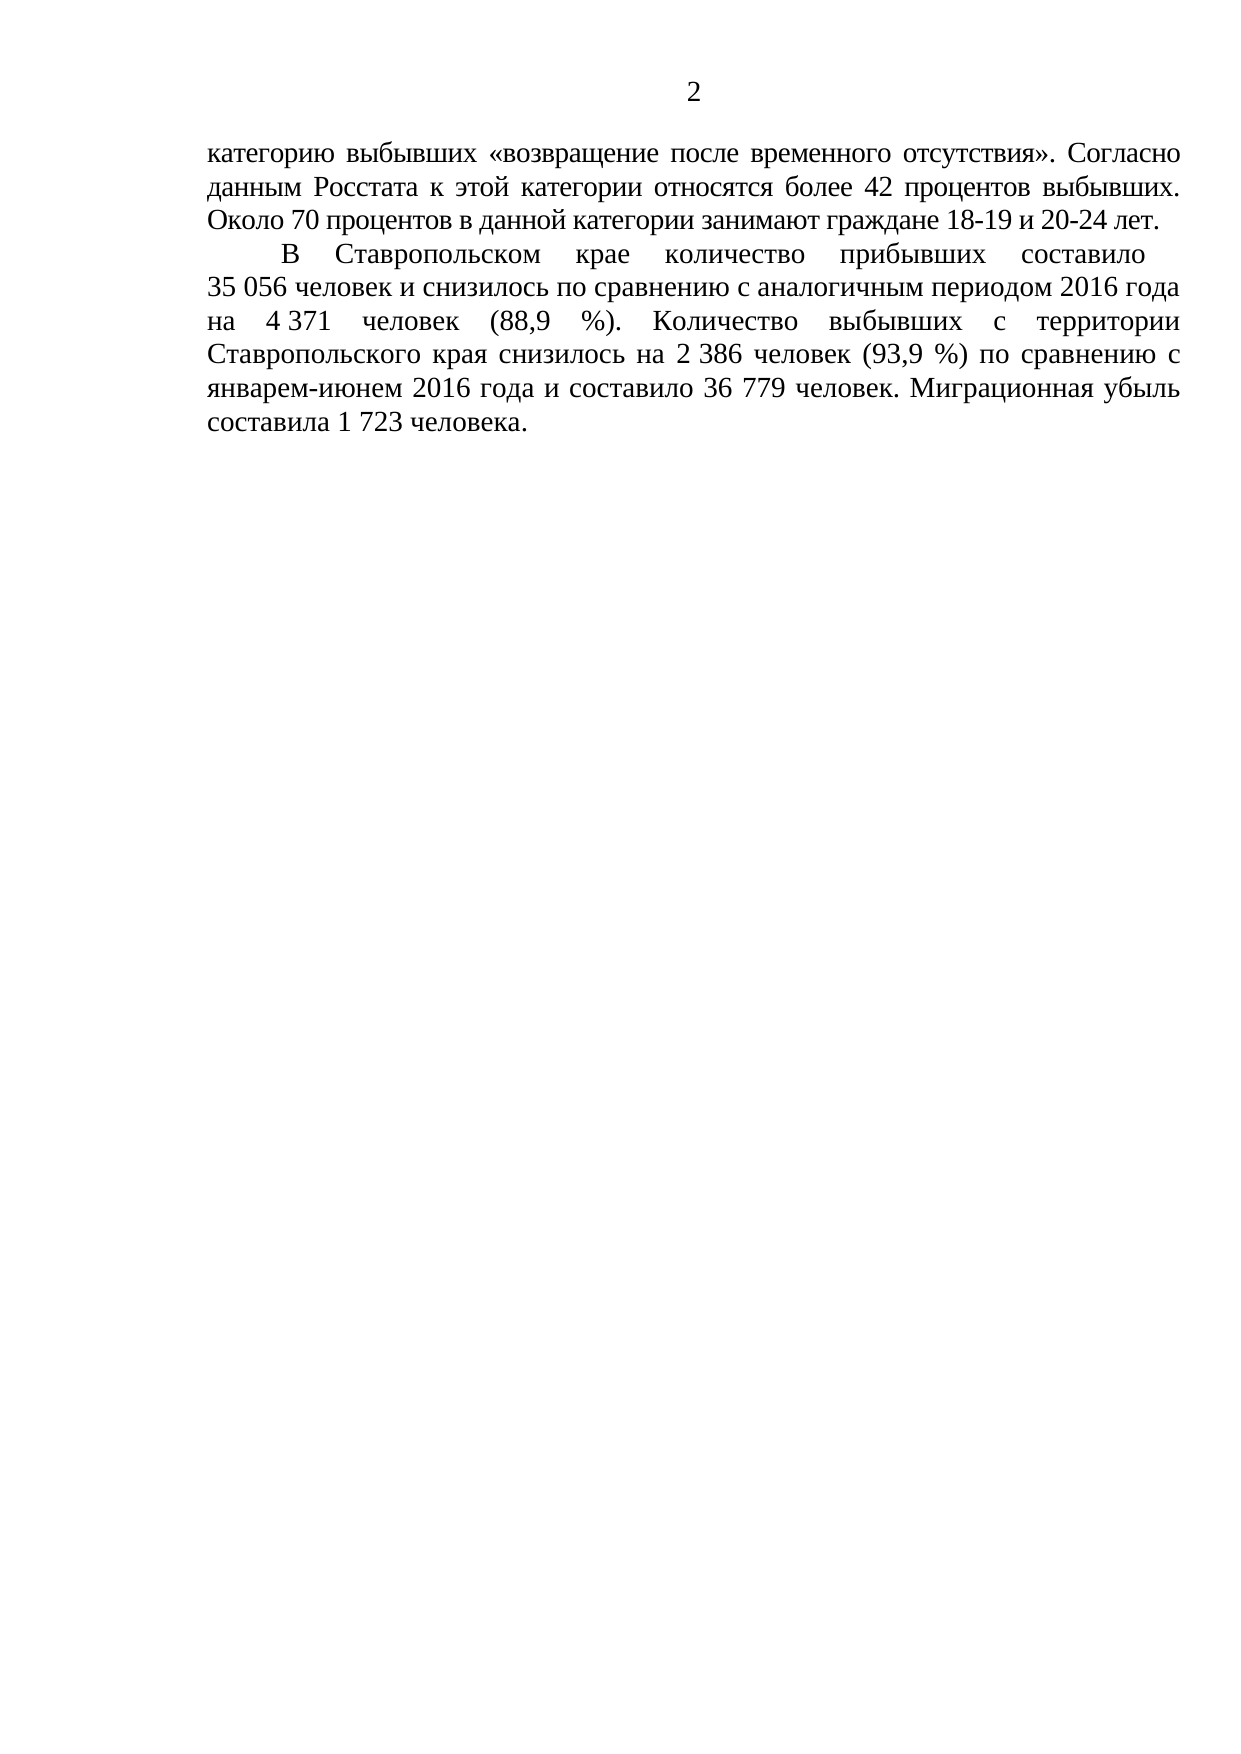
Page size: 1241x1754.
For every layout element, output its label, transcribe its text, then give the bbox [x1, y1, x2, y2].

text В Ставропольском крае количество прибывших составило 35 056 человек и снизилось по сравнению с аналогичным периодом 2016 года на 4 371 человек (88,9 %). Количество выбывших с территории Ставропольского края снизилось на 2 386 человек (93,9 %) по сравнению с январем-июнем 2016 года и составило 36 779 человек. Миграционная убыль составила 1 723 человека. [207, 236, 1181, 437]
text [207, 135, 1181, 236]
